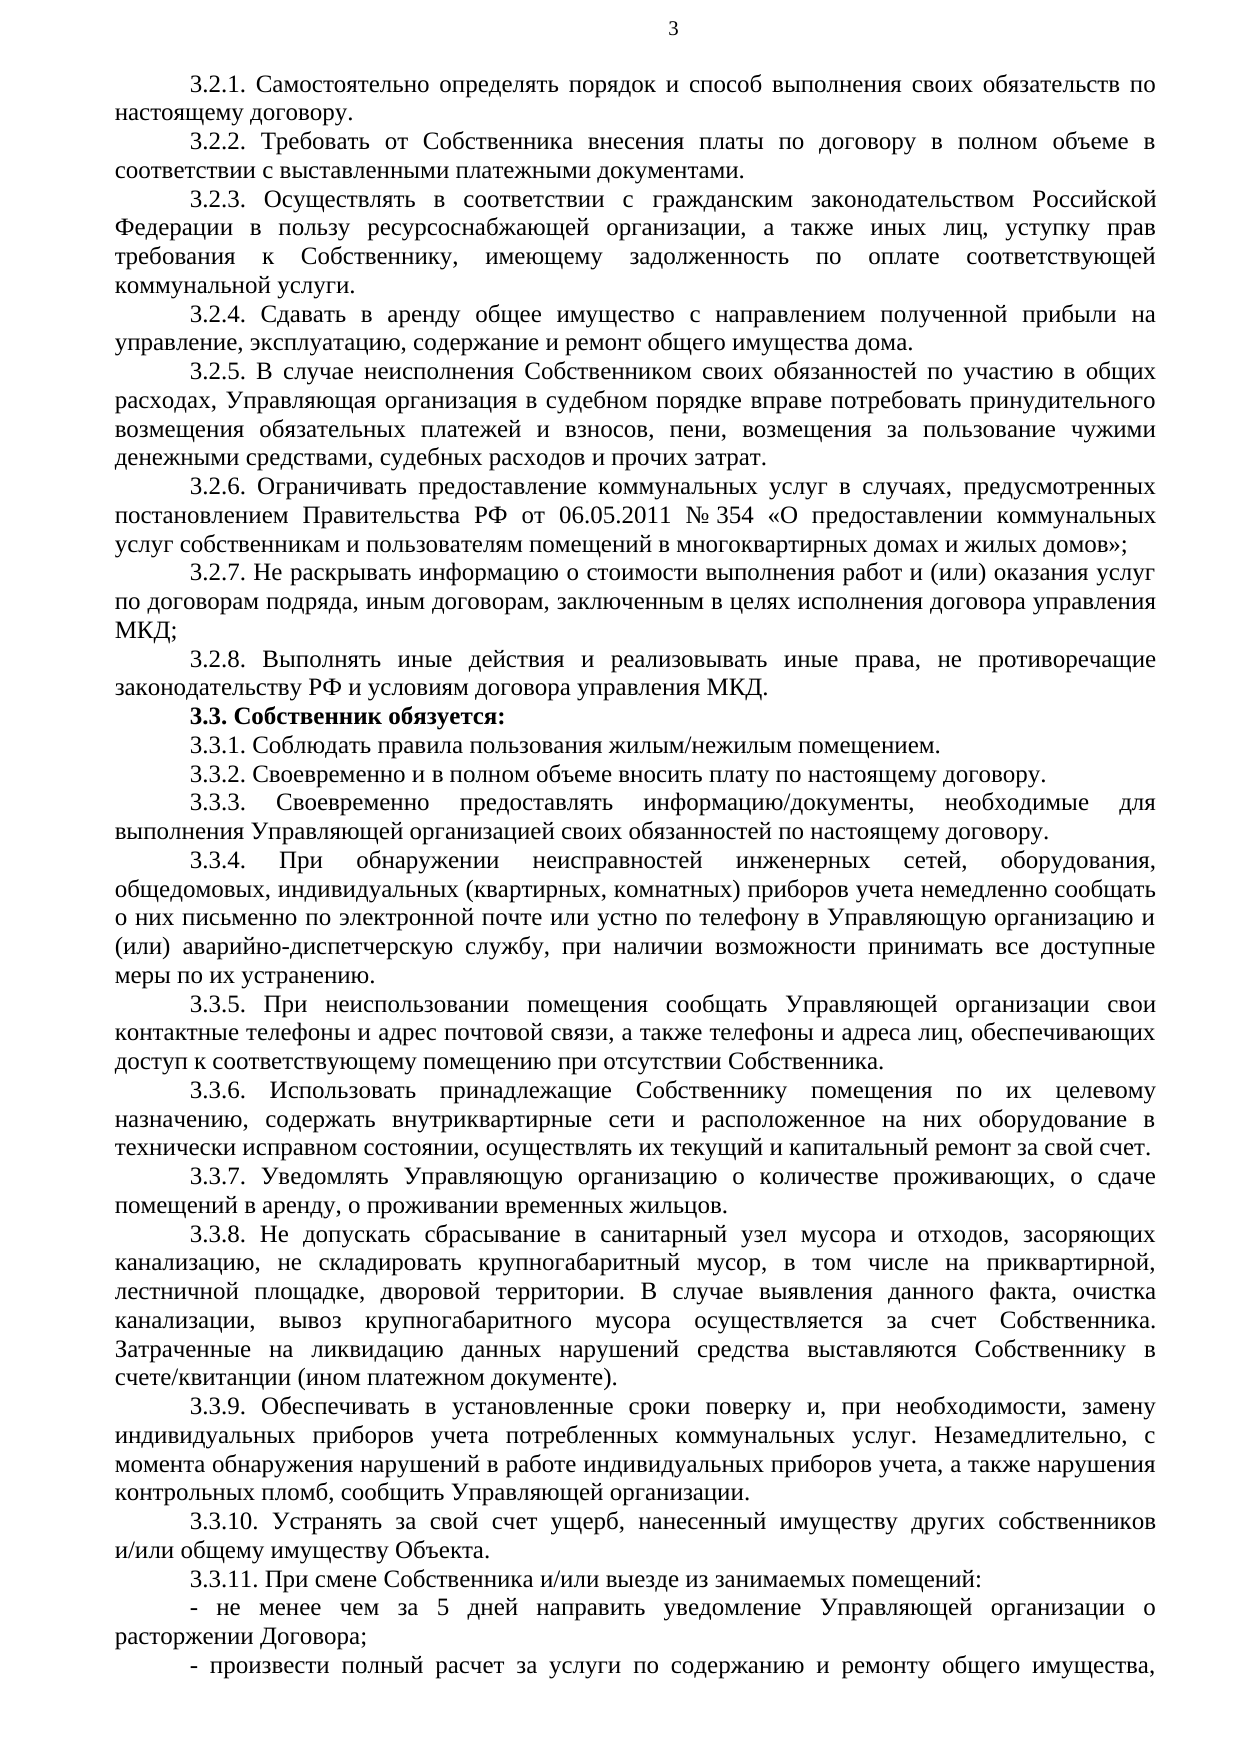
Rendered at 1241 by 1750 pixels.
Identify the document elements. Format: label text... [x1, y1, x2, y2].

text 3.3.5. При неиспользовании помещения сообщать Управляющей организации свои контактные телефоны и адрес почтовой связи, а также телефоны и адреса лиц, обеспечивающих доступ к соответствующему помещению при отсутствии Собственника. [114, 989, 1157, 1075]
text - не менее чем за 5 дней направить уведомление Управляющей организации о расторжении Договора; [114, 1592, 1157, 1650]
text 3.2.7. Не раскрывать информацию о стоимости выполнения работ и (или) оказания услуг по договорам подряда, иным договорам, заключенным в целях исполнения договора управления МКД; [114, 557, 1157, 644]
text 3.2.3. Осуществлять в соответствии с гражданским законодательством Российской Федерации в пользу ресурсоснабжающей организации, а также иных лиц, уступку прав требования к Собственнику, имеющему задолженность по оплате соответствующей коммунальной услуги. [114, 184, 1157, 299]
text 3.3.10. Устранять за свой счет ущерб, нанесенный имуществу других собственников и/или общему имуществу Объекта. [114, 1506, 1157, 1564]
text 3.2.5. В случае неисполнения Собственником своих обязанностей по участию в общих расходах, Управляющая организация в судебном порядке вправе потребовать принудительного возмещения обязательных платежей и взносов, пени, возмещения за пользование чужими денежными средствами, судебных расходов и прочих затрат. [114, 356, 1157, 471]
text 3.3.2. Своевременно и в полном объеме вносить плату по настоящему договору. [114, 759, 1157, 787]
text 3.2.4. Сдавать в аренду общее имущество с направлением полученной прибыли на управление, эксплуатацию, содержание и ремонт общего имущества дома. [114, 299, 1157, 356]
text 3.2.8. Выполнять иные действия и реализовывать иные права, не противоречащие законодательству РФ и условиям договора управления МКД. [114, 644, 1157, 701]
text 3.3.4. При обнаружении неисправностей инженерных сетей, оборудования, общедомовых, индивидуальных (квартирных, комнатных) приборов учета немедленно сообщать о них письменно по электронной почте или устно по телефону в Управляющую организацию и (или) аварийно-диспетчерскую службу, при наличии возможности принимать все доступные меры по их устранению. [114, 845, 1157, 989]
text 3.3.11. При смене Собственника и/или выезде из занимаемых помещений: [114, 1564, 1157, 1592]
text 3.3.6. Использовать принадлежащие Собственнику помещения по их целевому назначению, содержать внутриквартирные сети и расположенное на них оборудование в технически исправном состоянии, осуществлять их текущий и капитальный ремонт за свой счет. [114, 1075, 1157, 1161]
text 3.2.2. Требовать от Собственника внесения платы по договору в полном объеме в соответствии с выставленными платежными документами. [114, 126, 1157, 184]
text 3.2.1. Самостоятельно определять порядок и способ выполнения своих обязательств по настоящему договору. [114, 69, 1157, 126]
text 3.3.9. Обеспечивать в установленные сроки поверку и, при необходимости, замену индивидуальных приборов учета потребленных коммунальных услуг. Незамедлительно, с момента обнаружения нарушений в работе индивидуальных приборов учета, а также нарушения контрольных пломб, сообщить Управляющей организации. [114, 1391, 1157, 1506]
text 3.2.6. Ограничивать предоставление коммунальных услуг в случаях, предусмотренных постановлением Правительства РФ от 06.05.2011 № 354 «О предоставлении коммунальных услуг собственникам и пользователям помещений в многоквартирных домах и жилых домов»; [114, 471, 1157, 557]
text 3.3.8. Не допускать сбрасывание в санитарный узел мусора и отходов, засоряющих канализацию, не складировать крупногабаритный мусор, в том числе на приквартирной, лестничной площадке, дворовой территории. В случае выявления данного факта, очистка канализации, вывоз крупногабаритного мусора осуществляется за счет Собственника. Затраченные на ликвидацию данных нарушений средства выставляются Собственнику в счете/квитанции (ином платежном документе). [114, 1219, 1157, 1391]
text 3.3.3. Своевременно предоставлять информацию/документы, необходимые для выполнения Управляющей организацией своих обязанностей по настоящему договору. [114, 787, 1157, 845]
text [114, 1650, 1157, 1679]
text 3.3.1. Соблюдать правила пользования жилым/нежилым помещением. [114, 730, 1157, 759]
text 3.3. Собственник обязуется: [114, 701, 1157, 730]
text 3.3.7. Уведомлять Управляющую организацию о количестве проживающих, о сдаче помещений в аренду, о проживании временных жильцов. [114, 1161, 1157, 1219]
